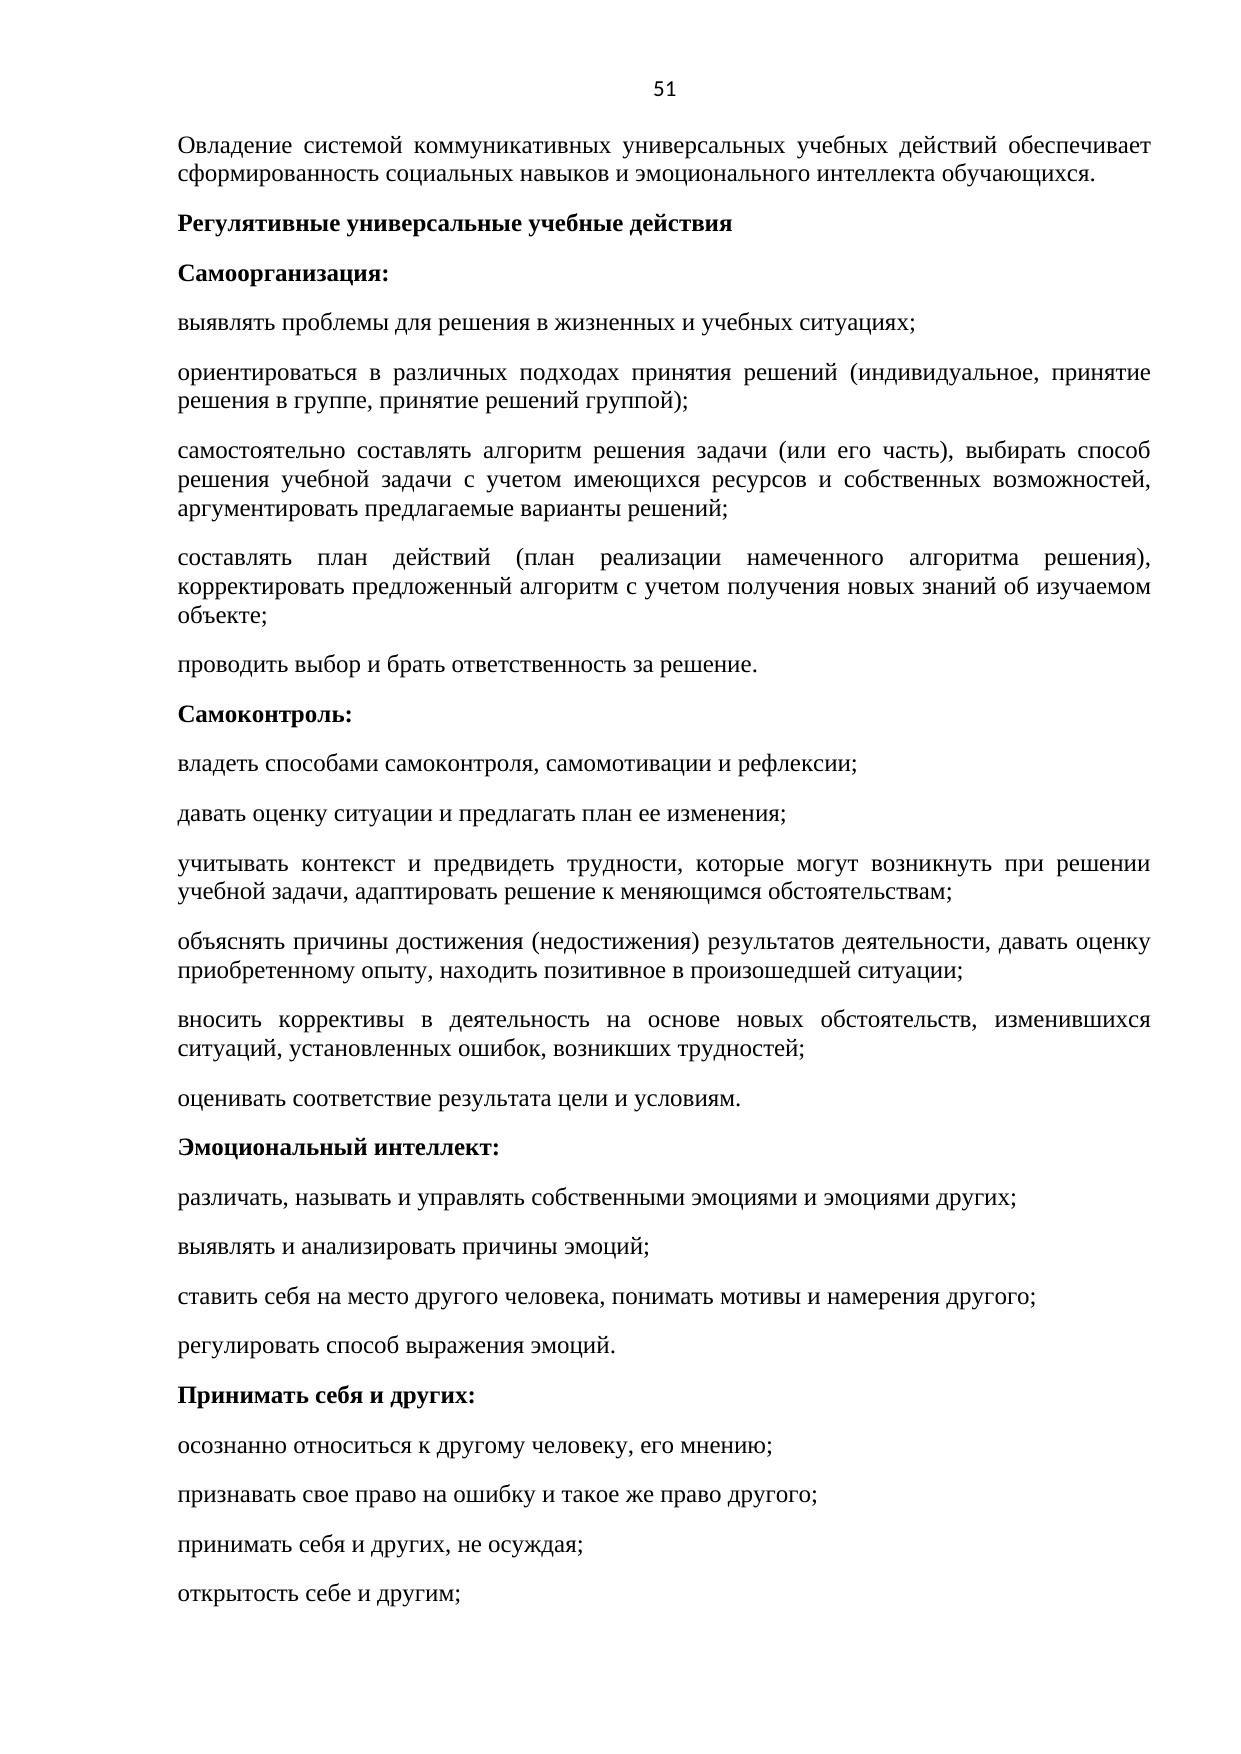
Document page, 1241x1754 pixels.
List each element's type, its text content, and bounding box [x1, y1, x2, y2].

text различать, называть и управлять собственными эмоциями и эмоциями других; [177, 1182, 1152, 1211]
text Самоорганизация: [177, 258, 1152, 286]
text Овладение системой коммуникативных универсальных учебных действий обеспечивает сформированность социальных навыков и эмоционального интеллекта обучающихся. [177, 130, 1152, 187]
text осознанно относиться к другому человеку, его мнению; [177, 1430, 1152, 1458]
text регулировать способ выражения эмоций. [177, 1331, 1152, 1359]
text владеть способами самоконтроля, самомотивации и рефлексии; [177, 748, 1152, 777]
text давать оценку ситуации и предлагать план ее изменения; [177, 798, 1152, 827]
text ставить себя на место другого человека, понимать мотивы и намерения другого; [177, 1281, 1152, 1310]
text самостоятельно составлять алгоритм решения задачи (или его часть), выбирать способ решения учебной задачи с учетом имеющихся ресурсов и собственных возможностей, аргументировать предлагаемые варианты решений; [177, 435, 1152, 521]
text Эмоциональный интеллект: [177, 1132, 1152, 1161]
text составлять план действий (план реализации намеченного алгоритма решения), корректировать предложенный алгоритм с учетом получения новых знаний об изучаемом объекте; [177, 542, 1152, 628]
text открытость себе и другим; [177, 1578, 1152, 1607]
text Принимать себя и других: [177, 1380, 1152, 1409]
text выявлять и анализировать причины эмоций; [177, 1231, 1152, 1260]
text учитывать контекст и предвидеть трудности, которые могут возникнуть при решении учебной задачи, адаптировать решение к меняющимся обстоятельствам; [177, 848, 1152, 905]
text Самоконтроль: [177, 699, 1152, 728]
text вносить коррективы в деятельность на основе новых обстоятельств, изменившихся ситуаций, установленных ошибок, возникших трудностей; [177, 1004, 1152, 1062]
text объяснять причины достижения (недостижения) результатов деятельности, давать оценку приобретенному опыту, находить позитивное в произошедшей ситуации; [177, 926, 1152, 983]
text принимать себя и других, не осуждая; [177, 1529, 1152, 1558]
text проводить выбор и брать ответственность за решение. [177, 649, 1152, 678]
text ориентироваться в различных подходах принятия решений (индивидуальное, принятие решения в группе, принятие решений группой); [177, 357, 1152, 414]
text выявлять проблемы для решения в жизненных и учебных ситуациях; [177, 307, 1152, 336]
text Регулятивные универсальные учебные действия [177, 208, 1152, 237]
text оценивать соответствие результата цели и условиям. [177, 1083, 1152, 1111]
text признавать свое право на ошибку и такое же право другого; [177, 1479, 1152, 1508]
